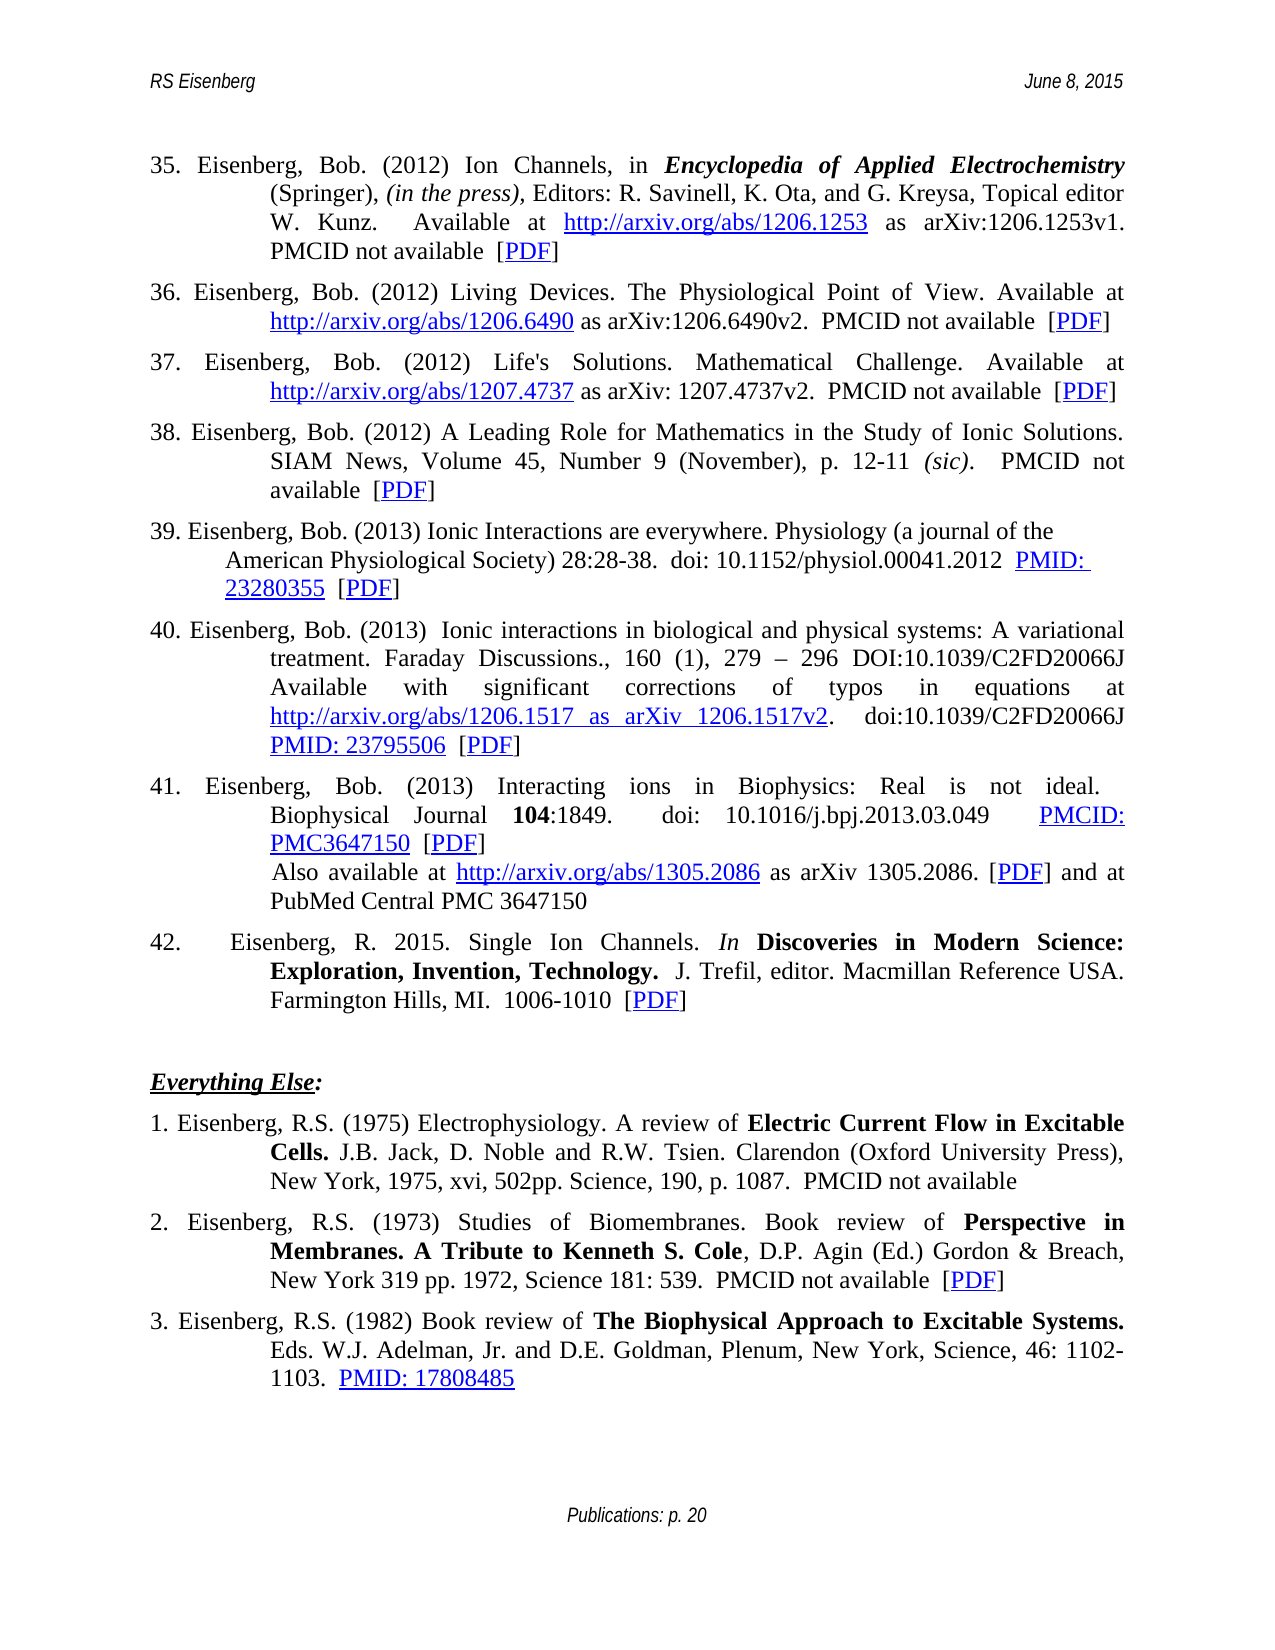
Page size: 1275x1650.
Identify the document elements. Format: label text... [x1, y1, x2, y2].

text 37. Eisenberg, Bob. (2012) Life's Solutions. Mathematical Challenge. Available at http://arxiv.org/abs/1207.4737 as arXiv: 1207.4737v2. PMCID not available [PDF] [150, 347, 1125, 405]
text 42. Eisenberg, R. 2015. Single Ion Channels. In Discoveries in Modern Science: Exploration, Invention, Technology. J. Trefil, editor. Macmillan Reference USA. Farmington Hills, MI. 1006-1010 [PDF] [150, 927, 1125, 1013]
text 38. Eisenberg, Bob. (2012) A Leading Role for Mathematics in the Study of Ionic Solutions. SIAM News, Volume 45, Number 9 (November), p. 12-11 (sic). PMCID not available [PDF] [150, 417, 1125, 503]
text 39. Eisenberg, Bob. (2013) Ionic Interactions are everywhere. Physiology (a journal of the American Physiological Society) 28:28-38. doi: 10.1152/physiol.00041.2012 PMID: 23280355 [PDF] [150, 516, 1125, 602]
text Everything Else: [150, 1067, 1125, 1096]
text 2. Eisenberg, R.S. (1973) Studies of Biomembranes. Book review of Perspective in Membranes. A Tribute to Kenneth S. Cole, D.P. Agin (Ed.) Gordon & Breach, New York 319 pp. 1972, Science 181: 539. PMCID not available [PDF] [150, 1207, 1125, 1293]
text 35. Eisenberg, Bob. (2012) Ion Channels, in Encyclopedia of Applied Electrochemistry (Springer), (in the press), Editors: R. Savinell, K. Ota, and G. Kreysa, Topical editor W. Kunz. Available at http://arxiv.org/abs/1206.1253 as arXiv:1206.1253v1. PMCID not available [PDF] [150, 150, 1125, 265]
text 36. Eisenberg, Bob. (2012) Living Devices. The Physiological Point of View. Available at http://arxiv.org/abs/1206.6490 as arXiv:1206.6490v2. PMCID not available [PDF] [150, 277, 1125, 335]
text 3. Eisenberg, R.S. (1982) Book review of The Biophysical Approach to Excitable Systems. Eds. W.J. Adelman, Jr. and D.E. Goldman, Plenum, New York, Science, 46: 1102-1103. PMID: 17808485 [150, 1306, 1125, 1392]
text Also available at http://arxiv.org/abs/1305.2086 as arXiv 1305.2086. [PDF] and at PubMed Central PMC 3647150 [270, 857, 1125, 915]
text 1. Eisenberg, R.S. (1975) Electrophysiology. A review of Electric Current Flow in Excitable Cells. J.B. Jack, D. Noble and R.W. Tsien. Clarendon (Oxford University Press), New York, 1975, xvi, 502pp. Science, 190, p. 1087. PMCID not available [150, 1108, 1125, 1195]
text 40. Eisenberg, Bob. (2013) Ionic interactions in biological and physical systems: A variational treatment. Faraday Discussions., 160 (1), 279 – 296 DOI:10.1039/C2FD20066J Available with significant corrections of typos in equations at http://arxiv.org/abs/1206.1517 as arXiv 1206.1517v2. doi:10.1039/C2FD20066J PMID: 23795506 [PDF] [150, 615, 1125, 758]
text 41. Eisenberg, Bob. (2013) Interacting ions in Biophysics: Real is not ideal. Biophysical Journal 104:1849. doi: 10.1016/j.bpj.2013.03.049 PMCID: PMC3647150 [PDF] [150, 771, 1125, 857]
